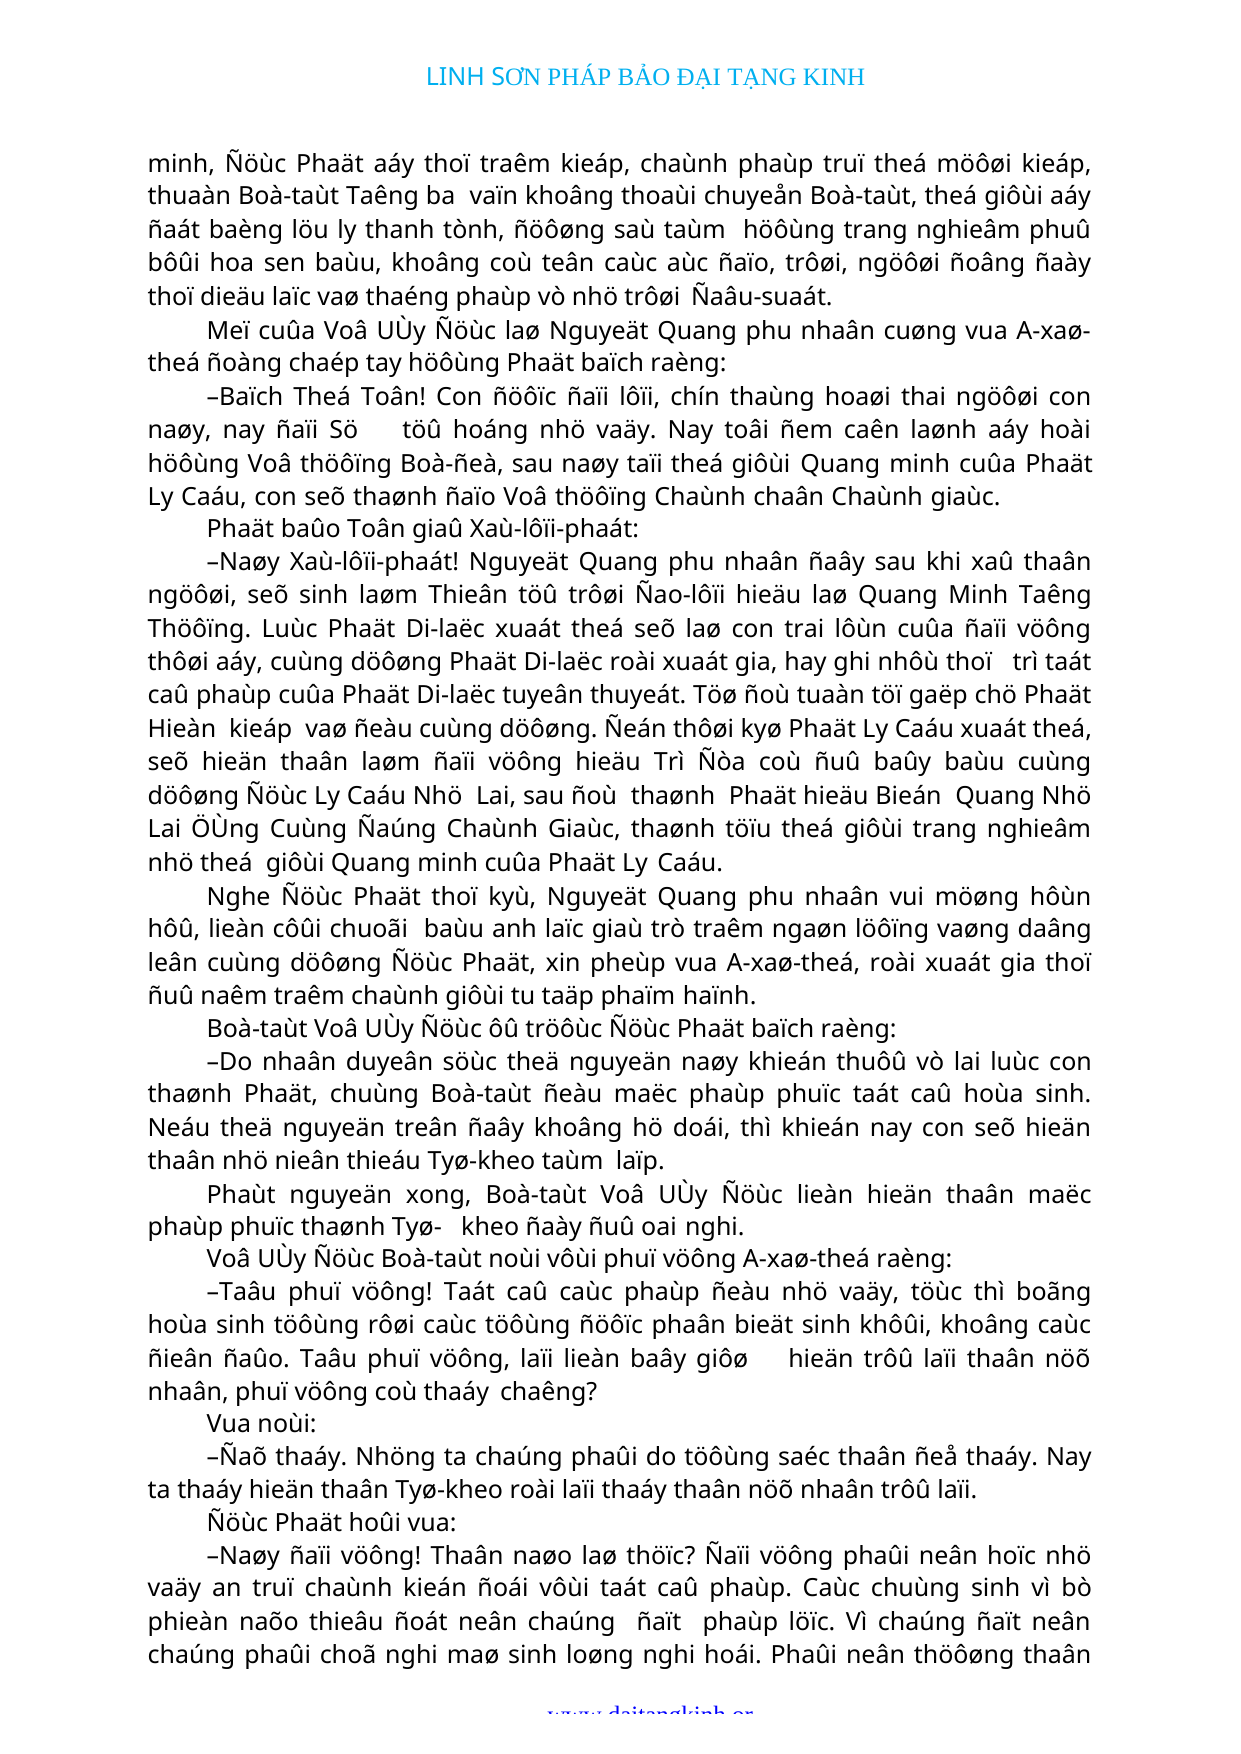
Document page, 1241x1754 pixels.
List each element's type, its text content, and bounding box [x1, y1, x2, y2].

text –Taâu phuï vöông! Taát caû caùc phaùp ñeàu nhö vaäy, töùc thì boãng hoùa sinh töôùng rôøi caùc töôùng ñöôïc phaân bieät sinh khôûi, khoâng caùc ñieân ñaûo. Taâu phuï vöông, laïi lieàn baây giôø hieän trôû laïi thaân nöõ nhaân, phuï vöông coù thaáy chaêng? [147, 1274, 1093, 1408]
text Voâ UÙy Ñöùc Boà-taùt noùi vôùi phuï vöông A-xaø-theá raèng: [206, 1242, 1105, 1274]
text –Naøy Xaù-lôïi-phaát! Nguyeät Quang phu nhaân ñaây sau khi xaû thaân ngöôøi, seõ sinh laøm Thieân töû trôøi Ñao-lôïi hieäu laø Quang Minh Taêng Thöôïng. Luùc Phaät Di-laëc xuaát theá seõ laø con trai lôùn cuûa ñaïi vöông thôøi aáy, cuùng döôøng Phaät Di-laëc roài xuaát gia, hay ghi nhôù thoï trì taát caû phaùp cuûa Phaät Di-laëc tuyeân thuyeát. Töø ñoù tuaàn töï gaëp chö Phaät Hieàn kieáp vaø ñeàu cuùng döôøng. Ñeán thôøi kyø Phaät Ly Caáu xuaát theá, seõ hieän thaân laøm ñaïi vöông hieäu Trì Ñòa coù ñuû baûy baùu cuùng döôøng Ñöùc Ly Caáu Nhö Lai, sau ñoù thaønh Phaät hieäu Bieán Quang Nhö Lai ÖÙng Cuùng Ñaúng Chaùnh Giaùc, thaønh töïu theá giôùi trang nghieâm nhö theá giôùi Quang minh cuûa Phaät Ly Caáu. [147, 544, 1093, 878]
text Phaät baûo Toân giaû Xaù-lôïi-phaát: [206, 513, 1105, 544]
text Boà-taùt Voâ UÙy Ñöùc ôû tröôùc Ñöùc Phaät baïch raèng: [206, 1012, 1105, 1043]
text –Do nhaân duyeân söùc theä nguyeän naøy khieán thuôû vò lai luùc con thaønh Phaät, chuùng Boà-taùt ñeàu maëc phaùp phuïc taát caû hoùa sinh. Neáu theä nguyeän treân ñaây khoâng hö doái, thì khieán nay con seõ hieän thaân nhö nieân thieáu Tyø-kheo taùm laïp. [147, 1043, 1093, 1177]
text Phaùt nguyeän xong, Boà-taùt Voâ UÙy Ñöùc lieàn hieän thaân maëc phaùp phuïc thaønh Tyø- kheo ñaày ñuû oai nghi. [147, 1177, 1093, 1242]
text Ñöùc Phaät hoûi vua: [206, 1506, 1105, 1537]
text –Ñaõ thaáy. Nhöng ta chaúng phaûi do töôùng saéc thaân ñeå thaáy. Nay ta thaáy hieän thaân Tyø-kheo roài laïi thaáy thaân nöõ nhaân trôû laïi. [147, 1439, 1093, 1506]
text Vua noùi: [206, 1408, 1105, 1439]
text Nghe Ñöùc Phaät thoï kyù, Nguyeät Quang phu nhaân vui möøng hôùn hôû, lieàn côûi chuoãi baùu anh laïc giaù trò traêm ngaøn löôïng vaøng daâng leân cuùng döôøng Ñöùc Phaät, xin pheùp vua A-xaø-theá, roài xuaát gia thoï ñuû naêm traêm chaùnh giôùi tu taäp phaïm haïnh. [147, 878, 1093, 1012]
text –Baïch Theá Toân! Con ñöôïc ñaïi lôïi, chín thaùng hoaøi thai ngöôøi con naøy, nay ñaïi Sö töû hoáng nhö vaäy. Nay toâi ñem caên laønh aáy hoài höôùng Voâ thöôïng Boà-ñeà, sau naøy taïi theá giôùi Quang minh cuûa Phaät Ly Caáu, con seõ thaønh ñaïo Voâ thöôïng Chaùnh chaân Chaùnh giaùc. [147, 379, 1093, 513]
text Meï cuûa Voâ UÙy Ñöùc laø Nguyeät Quang phu nhaân cuøng vua A-xaø-theá ñoàng chaép tay höôùng Phaät baïch raèng: [147, 312, 1092, 379]
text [147, 1537, 1093, 1671]
text minh, Ñöùc Phaät aáy thoï traêm kieáp, chaùnh phaùp truï theá möôøi kieáp, thuaàn Boà-taùt Taêng ba vaïn khoâng thoaùi chuyeån Boà-taùt, theá giôùi aáy ñaát baèng löu ly thanh tònh, ñöôøng saù taùm höôùng trang nghieâm phuû bôûi hoa sen baùu, khoâng coù teân caùc aùc ñaïo, trôøi, ngöôøi ñoâng ñaày thoï dieäu laïc vaø thaéng phaùp vò nhö trôøi Ñaâu-suaát. [147, 145, 1093, 312]
